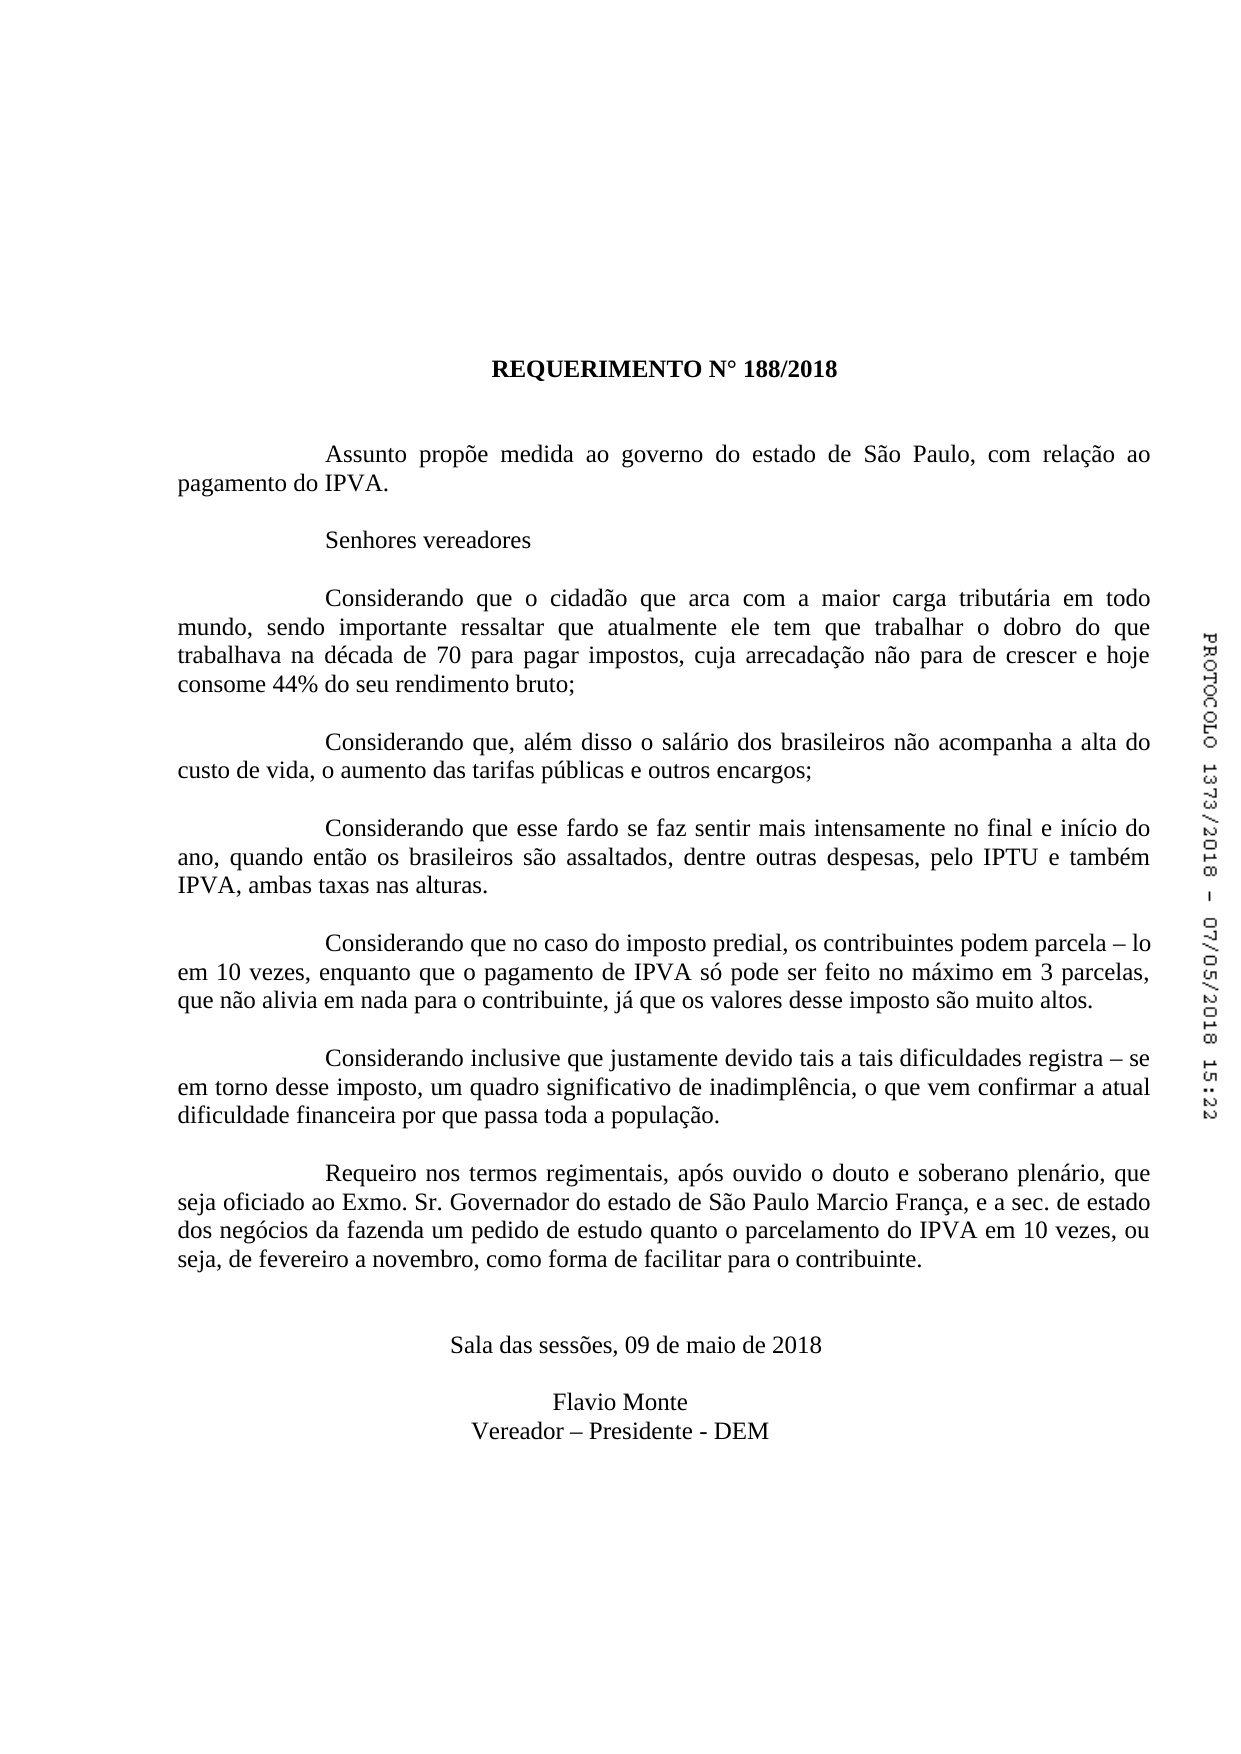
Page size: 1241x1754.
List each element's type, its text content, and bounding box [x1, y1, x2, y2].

text Sala das sessões, 09 de maio de 2018 [0, 1330, 1240, 1358]
picture [1177, 629, 1241, 1125]
text Assunto propõe medida ao governo do estado de São Paulo, com relação ao pagamento do IPVA. [177, 439, 1152, 497]
text Considerando que, além disso o salário dos brasileiros não acompanha a alta do custo de vida, o aumento das tarifas públicas e outros encargos; [177, 727, 1152, 784]
text Considerando que no caso do imposto predial, os contribuintes podem parcela – lo em 10 vezes, enquanto que o pagamento de IPVA só pode ser feito no máximo em 3 parcelas, que não alivia em nada para o contribuinte, já que os valores desse imposto são muito altos. [177, 928, 1152, 1014]
text Considerando que esse fardo se faz sentir mais intensamente no final e início do ano, quando então os brasileiros são assaltados, dentre outras despesas, pelo IPTU e também IPVA, ambas taxas nas alturas. [177, 813, 1152, 899]
text Requeiro nos termos regimentais, após ouvido o douto e soberano plenário, que seja oficiado ao Exmo. Sr. Governador do estado de São Paulo Marcio França, e a sec. de estado dos negócios da fazenda um pedido de estudo quanto o parcelamento do IPVA em 10 vezes, ou seja, de fevereiro a novembro, como forma de facilitar para o contribuinte. [177, 1158, 1152, 1273]
text Vereador – Presidente - DEM [0, 1416, 1240, 1445]
text Considerando que o cidadão que arca com a maior carga tributária em todo mundo, sendo importante ressaltar que atualmente ele tem que trabalhar o dobro do que trabalhava na década de 70 para pagar impostos, cuja arrecadação não para de crescer e hoje consome 44% do seu rendimento bruto; [177, 583, 1152, 698]
text Considerando inclusive que justamente devido tais a tais dificuldades registra – se em torno desse imposto, um quadro significativo de inadimplência, o que vem confirmar a atual dificuldade financeira por que passa toda a população. [177, 1043, 1152, 1129]
text Flavio Monte [0, 1387, 1240, 1416]
text REQUERIMENTO N° 188/2018 [177, 354, 1152, 383]
text Senhores vereadores [177, 525, 1152, 554]
